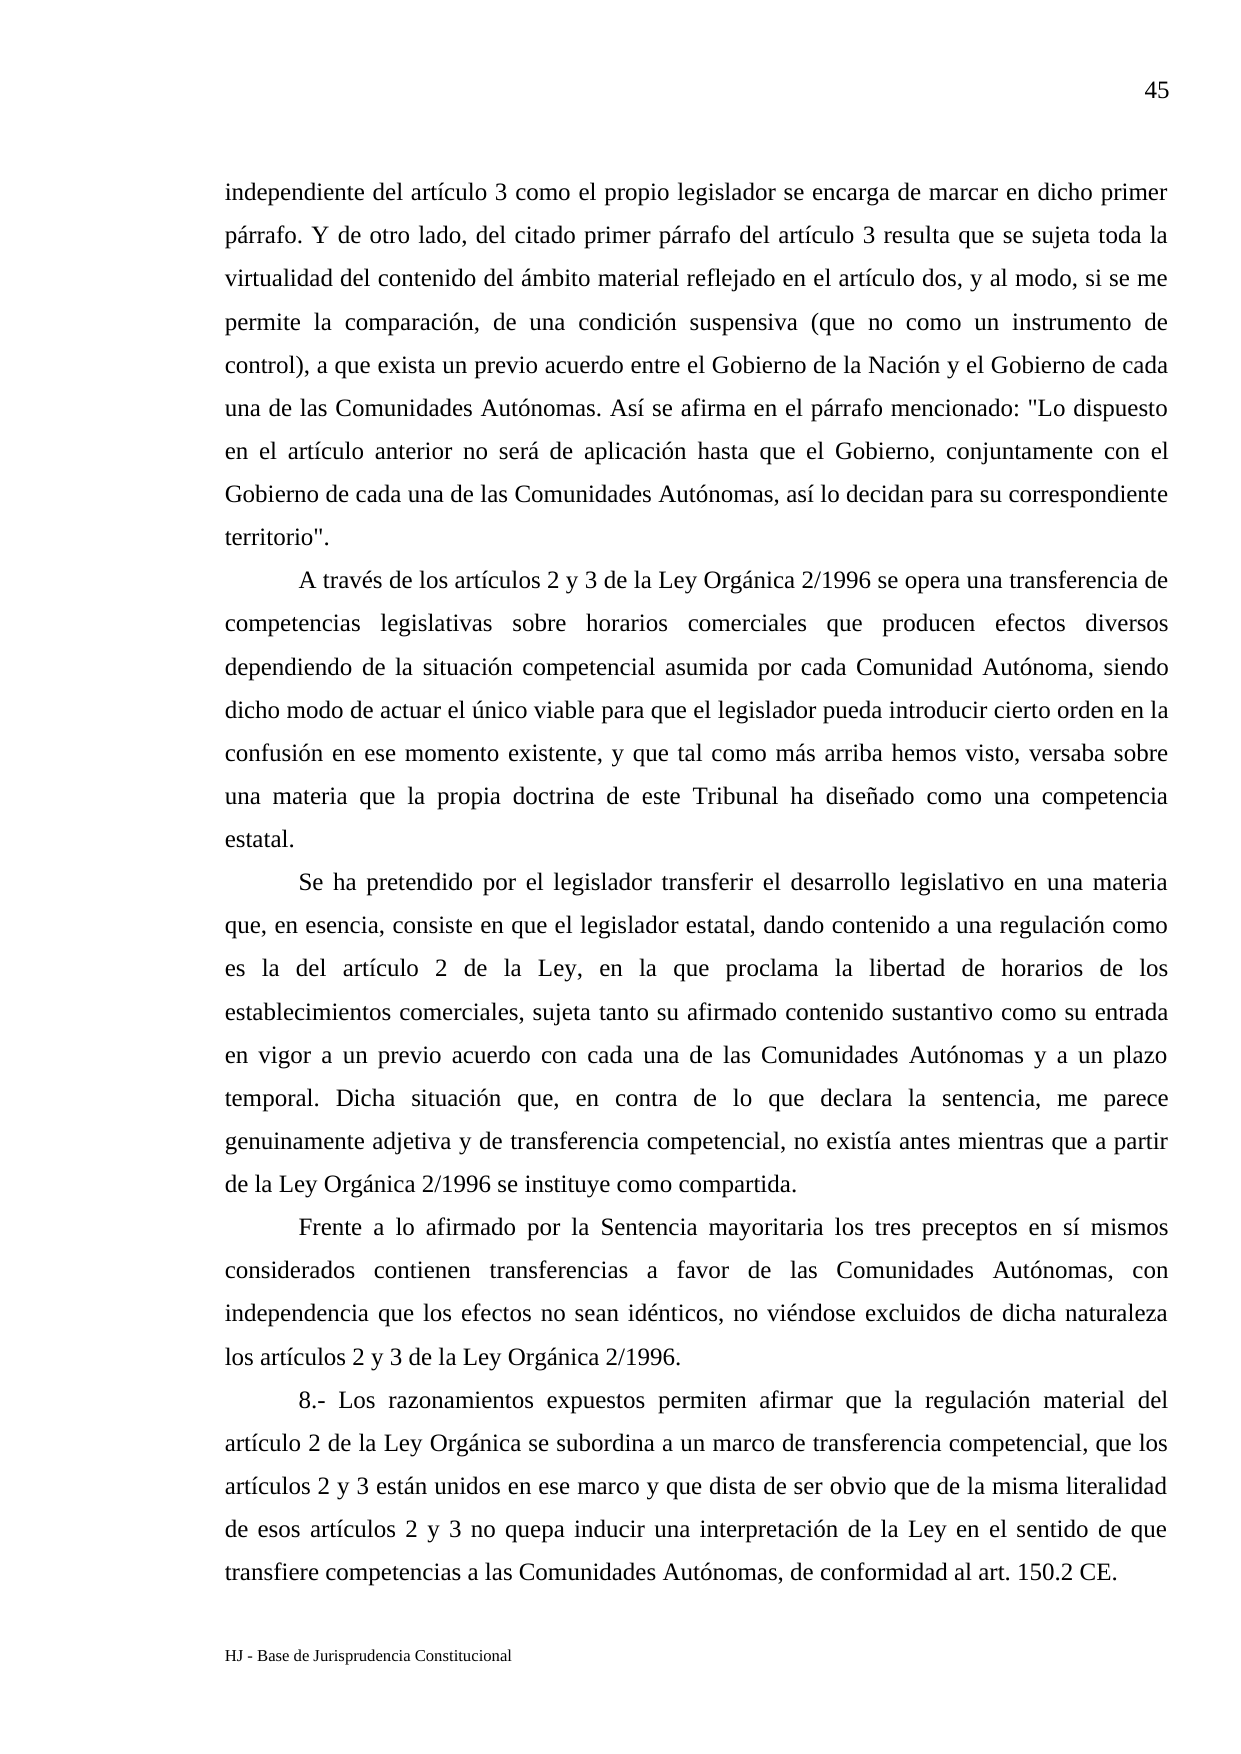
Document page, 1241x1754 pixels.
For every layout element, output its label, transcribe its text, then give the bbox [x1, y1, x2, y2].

text Frente a lo afirmado por la Sentencia mayoritaria los tres preceptos en sí mismos considerados contienen transferencias a favor de las Comunidades Autónomas, con independencia que los efectos no sean idénticos, no viéndose excluidos de dicha naturaleza los artículos 2 y 3 de la Ley Orgánica 2/1996. [224, 1212, 1169, 1370]
text A través de los artículos 2 y 3 de la Ley Orgánica 2/1996 se opera una transferencia de competencias legislativas sobre horarios comerciales que producen efectos diversos dependiendo de la situación competencial asumida por cada Comunidad Autónoma, siendo dicho modo de actuar el único viable para que el legislador pueda introducir cierto orden en la confusión en ese momento existente, y que tal como más arriba hemos visto, versaba sobre una materia que la propia doctrina de este Tribunal ha diseñado como una competencia estatal. [224, 565, 1169, 853]
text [224, 177, 1169, 551]
text 8.- Los razonamientos expuestos permiten afirmar que la regulación material del artículo 2 de la Ley Orgánica se subordina a un marco de transferencia competencial, que los artículos 2 y 3 están unidos en ese marco y que dista de ser obvio que de la misma literalidad de esos artículos 2 y 3 no quepa inducir una interpretación de la Ley en el sentido de que transfiere competencias a las Comunidades Autónomas, de conformidad al art. 150.2 CE. [224, 1385, 1169, 1586]
text Se ha pretendido por el legislador transferir el desarrollo legislativo en una materia que, en esencia, consiste en que el legislador estatal, dando contenido a una regulación como es la del artículo 2 de la Ley, en la que proclama la libertad de horarios de los establecimientos comerciales, sujeta tanto su afirmado contenido sustantivo como su entrada en vigor a un previo acuerdo con cada una de las Comunidades Autónomas y a un plazo temporal. Dicha situación que, en contra de lo que declara la sentencia, me parece genuinamente adjetiva y de transferencia competencial, no existía antes mientras que a partir de la Ley Orgánica 2/1996 se instituye como compartida. [224, 867, 1169, 1198]
